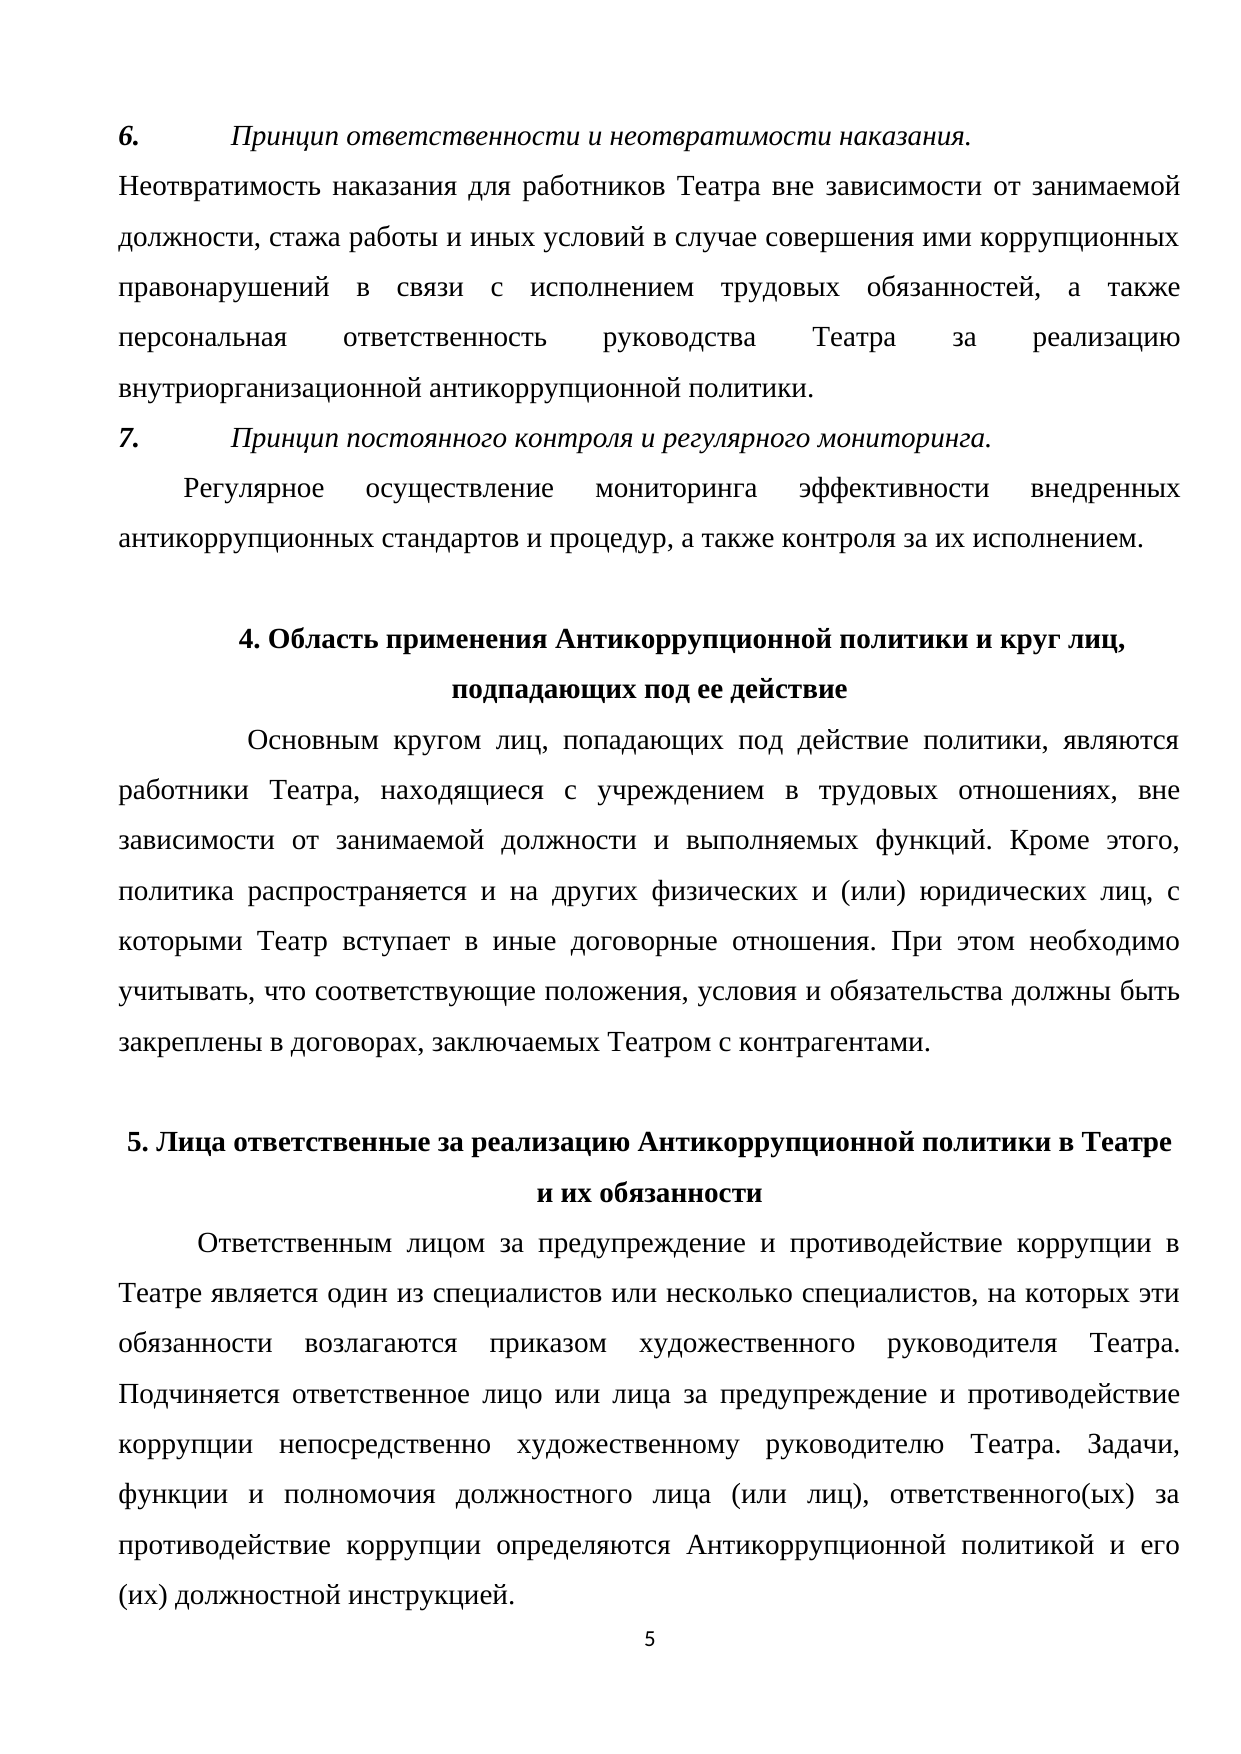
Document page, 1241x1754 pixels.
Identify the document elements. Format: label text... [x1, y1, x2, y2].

text Регулярное осуществление мониторинга эффективности внедренных антикоррупционных стандартов и процедур, а также контроля за их исполнением. [118, 470, 1181, 554]
list Принцип ответственности и неотвратимости наказания. [118, 118, 1181, 152]
list Принцип постоянного контроля и регулярного мониторинга. [118, 420, 1181, 453]
text Основным кругом лиц, попадающих под действие политики, являются работники Театра, находящиеся с учреждением в трудовых отношениях, вне зависимости от занимаемой должности и выполняемых функций. Кроме этого, политика распространяется и на других физических и (или) юридических лиц, с которыми Театр вступает в иные договорные отношения. При этом необходимо учитывать, что соответствующие положения, условия и обязательства должны быть закреплены в договорах, заключаемых Театром с контрагентами. [118, 722, 1181, 1057]
text Неотвратимость наказания для работников Театра вне зависимости от занимаемой должности, стажа работы и иных условий в случае совершения ими коррупционных правонарушений в связи с исполнением трудовых обязанностей, а также персональная ответственность руководства Театра за реализацию внутриорганизационной антикоррупционной политики. [118, 168, 1181, 403]
text Ответственным лицом за предупреждение и противодействие коррупции в Театре является один из специалистов или несколько специалистов, на которых эти обязанности возлагаются приказом художественного руководителя Театра. Подчиняется ответственное лицо или лица за предупреждение и противодействие коррупции непосредственно художественному руководителю Театра. Задачи, функции и полномочия должностного лица (или лиц), ответственного(ых) за противодействие коррупции определяются Антикоррупционной политикой и его (их) должностной инструкцией. [118, 1225, 1181, 1611]
text 5. Лица ответственные за реализацию Антикоррупционной политики в Театре и их обязанности [118, 1124, 1181, 1208]
text 4. Область применения Антикоррупционной политики и круг лиц, подпадающих под ее действие [118, 621, 1181, 705]
